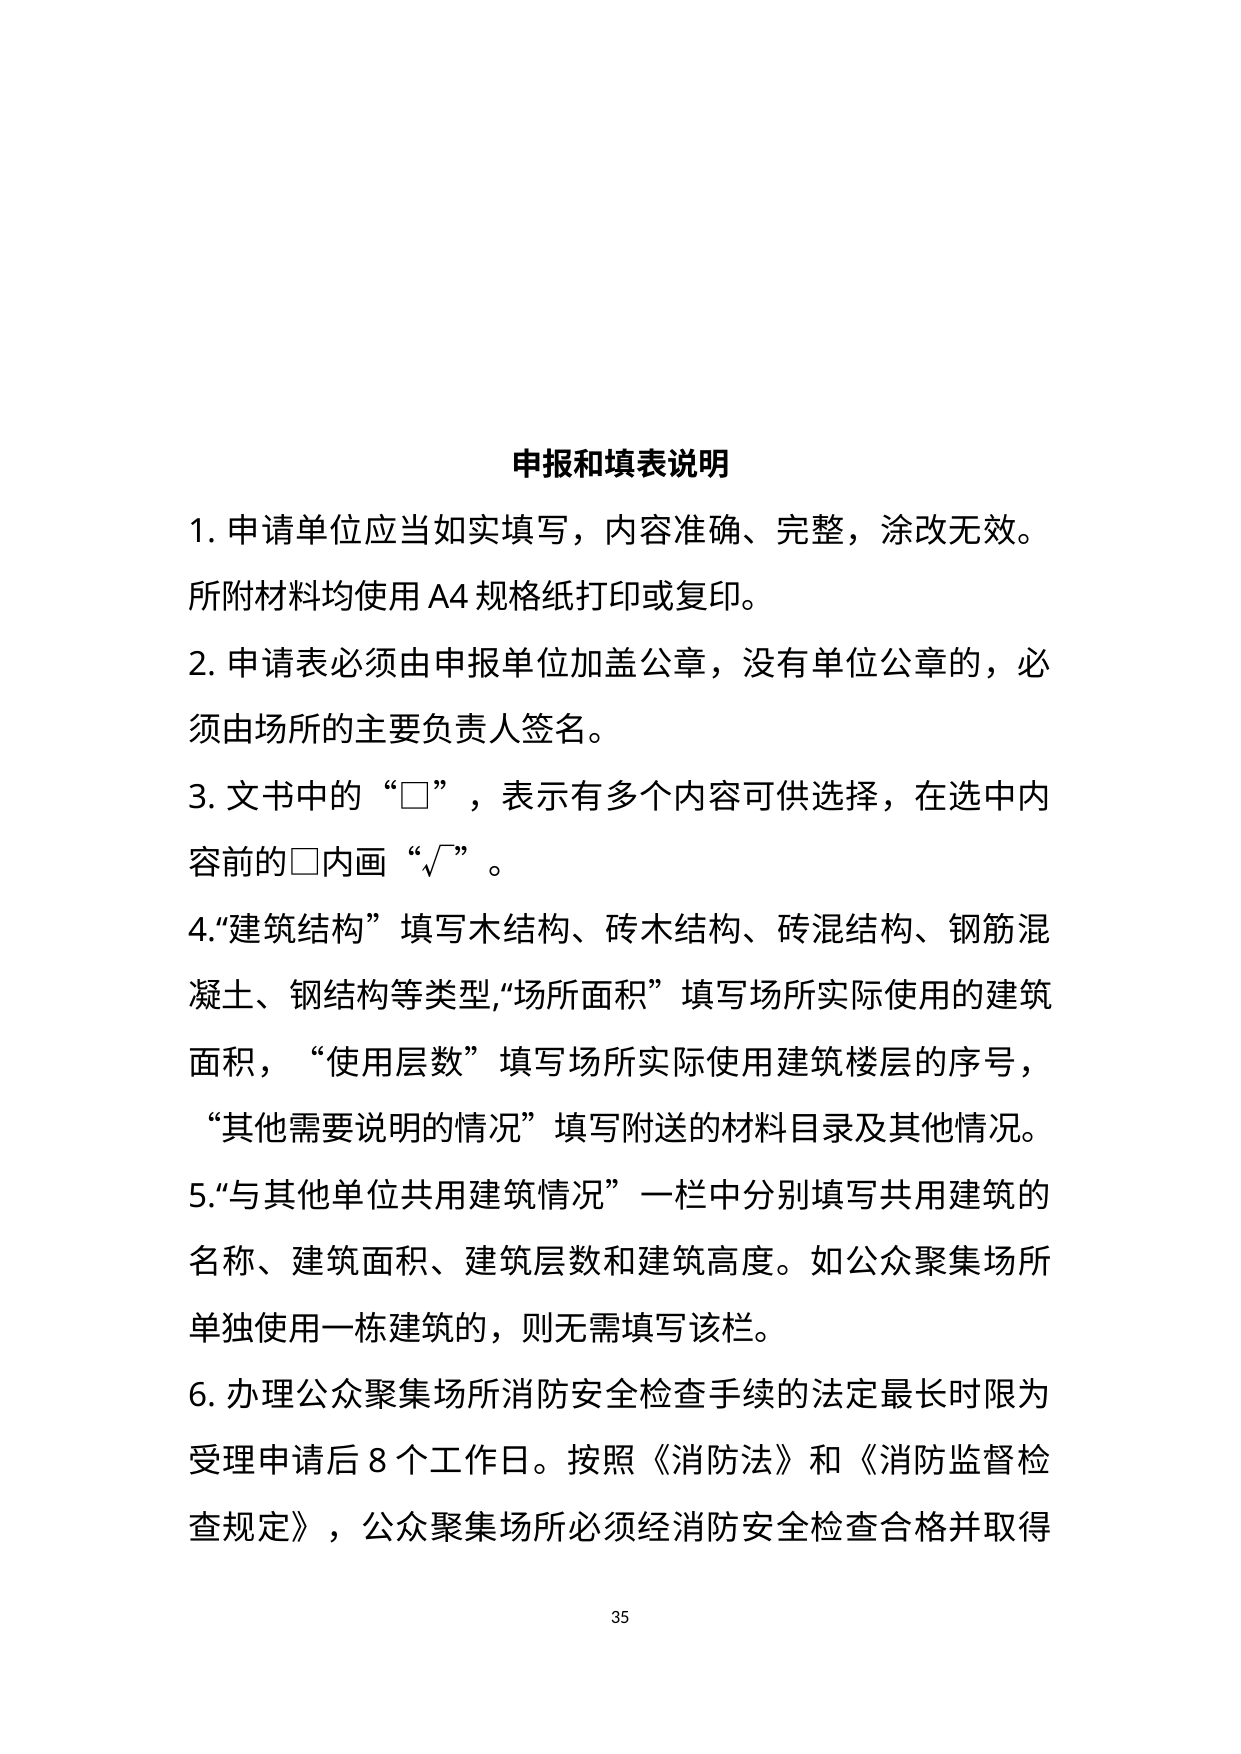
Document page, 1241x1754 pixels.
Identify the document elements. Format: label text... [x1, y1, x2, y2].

text 1. 申请单位应当如实填写，内容准确、完整，涂改无效。所附材料均使用A4规格纸打印或复印。 [188, 495, 1052, 628]
text 5.“与其他单位共用建筑情况”一栏中分别填写共用建筑的名称、建筑面积、建筑层数和建筑高度。如公众聚集场所单独使用一栋建筑的，则无需填写该栏。 [188, 1159, 1052, 1359]
text 申报和填表说明 [188, 428, 1052, 495]
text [188, 1359, 1052, 1558]
text 2. 申请表必须由申报单位加盖公章，没有单位公章的，必须由场所的主要负责人签名。 [188, 628, 1052, 761]
text 3. 文书中的“□”，表示有多个内容可供选择，在选中内容前的□内画“√”。 [188, 761, 1052, 893]
text 4.“建筑结构”填写木结构、砖木结构、砖混结构、钢筋混凝土、钢结构等类型,“场所面积”填写场所实际使用的建筑面积，“使用层数”填写场所实际使用建筑楼层的序号，“其他需要说明的情况”填写附送的材料目录及其他情况。 [188, 893, 1052, 1159]
